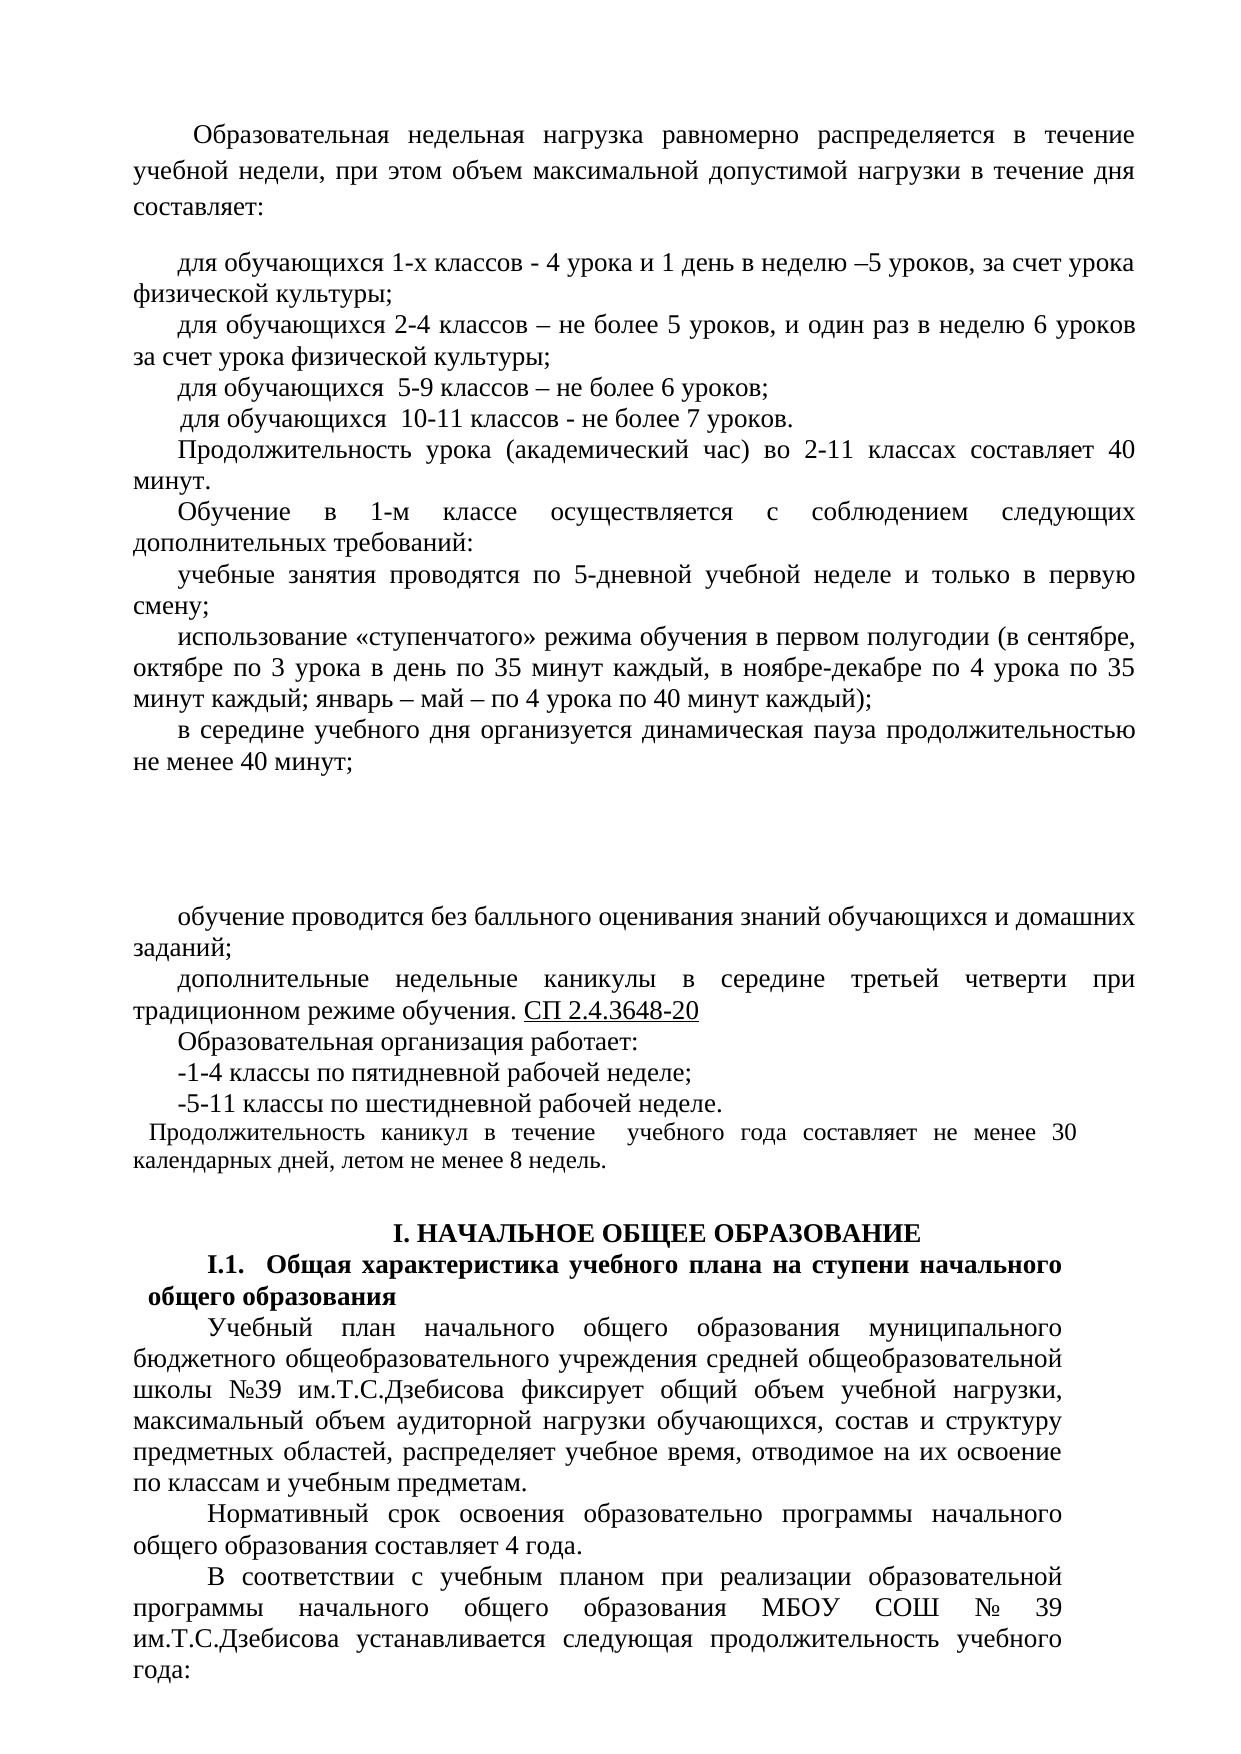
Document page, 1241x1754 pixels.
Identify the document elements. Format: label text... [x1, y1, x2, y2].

list Учебный план начального общего образования муниципального бюджетного общеобразовательного учреждения средней общеобразовательной школы №39 им.Т.С.Дзебисова фиксирует общий объем учебной нагрузки, максимальный объем аудиторной нагрузки обучающихся, состав и структуру предметных областей, распределяет учебное время, отводимое на их освоение по классам и учебным предметам. [133, 1311, 1063, 1498]
text учебные занятия проводятся по 5-дневной учебной неделе и только в первую смену; [133, 558, 1137, 620]
text I. НАЧАЛЬНОЕ ОБЩЕЕ ОБРАЗОВАНИЕ [133, 1217, 1137, 1248]
text -1-4 классы по пятидневной рабочей неделе; [133, 1056, 1137, 1087]
list В соответствии с учебным планом при реализации образовательной программы начального общего образования МБОУ СОШ № 39 им.Т.С.Дзебисова устанавливается следующая продолжительность учебного года: [133, 1560, 1063, 1684]
text для обучающихся 5-9 классов – не более 6 уроков; [133, 371, 1137, 402]
text Продолжительность урока (академический час) во 2-11 классах составляет 40 минут. [133, 433, 1137, 495]
text -5-11 классы по шестидневной рабочей неделе. [133, 1087, 1137, 1118]
text в середине учебного дня организуется динамическая пауза продолжительностью не менее 40 минут; [133, 713, 1137, 776]
text дополнительные недельные каникулы в середине третьей четверти при традиционном режиме обучения. СП 2.4.3648-20 [133, 963, 1137, 1025]
text для обучающихся 10-11 классов - не более 7 уроков. [133, 402, 1137, 433]
text Образовательная недельная нагрузка равномерно распределяется в течение учебной недели, при этом объем максимальной допустимой нагрузки в течение дня составляет: [133, 118, 1136, 221]
list Нормативный срок освоения образовательно программы начального общего образования составляет 4 года. [133, 1498, 1063, 1560]
text использование «ступенчатого» режима обучения в первом полугодии (в сентябре, октябре по 3 урока в день по 35 минут каждый, в ноябре-декабре по 4 урока по 35 минут каждый; январь – май – по 4 урока по 40 минут каждый); [133, 620, 1137, 713]
text для обучающихся 1-х классов - 4 урока и 1 день в неделю –5 уроков, за счет урока физической культуры; [133, 246, 1137, 308]
text Образовательная организация работает: [133, 1025, 1137, 1056]
list Общая характеристика учебного плана на ступени начального общего образования [148, 1248, 1063, 1311]
text Обучение в 1-м классе осуществляется с соблюдением следующих дополнительных требований: [133, 495, 1137, 558]
text Продолжительность каникул в течение учебного года составляет не менее 30 календарных дней, летом не менее 8 недель. [133, 1119, 1078, 1174]
text для обучающихся 2-4 классов – не более 5 уроков, и один раз в неделю 6 уроков за счет урока физической культуры; [133, 308, 1137, 371]
text обучение проводится без балльного оценивания знаний обучающихся и домашних заданий; [133, 900, 1137, 963]
